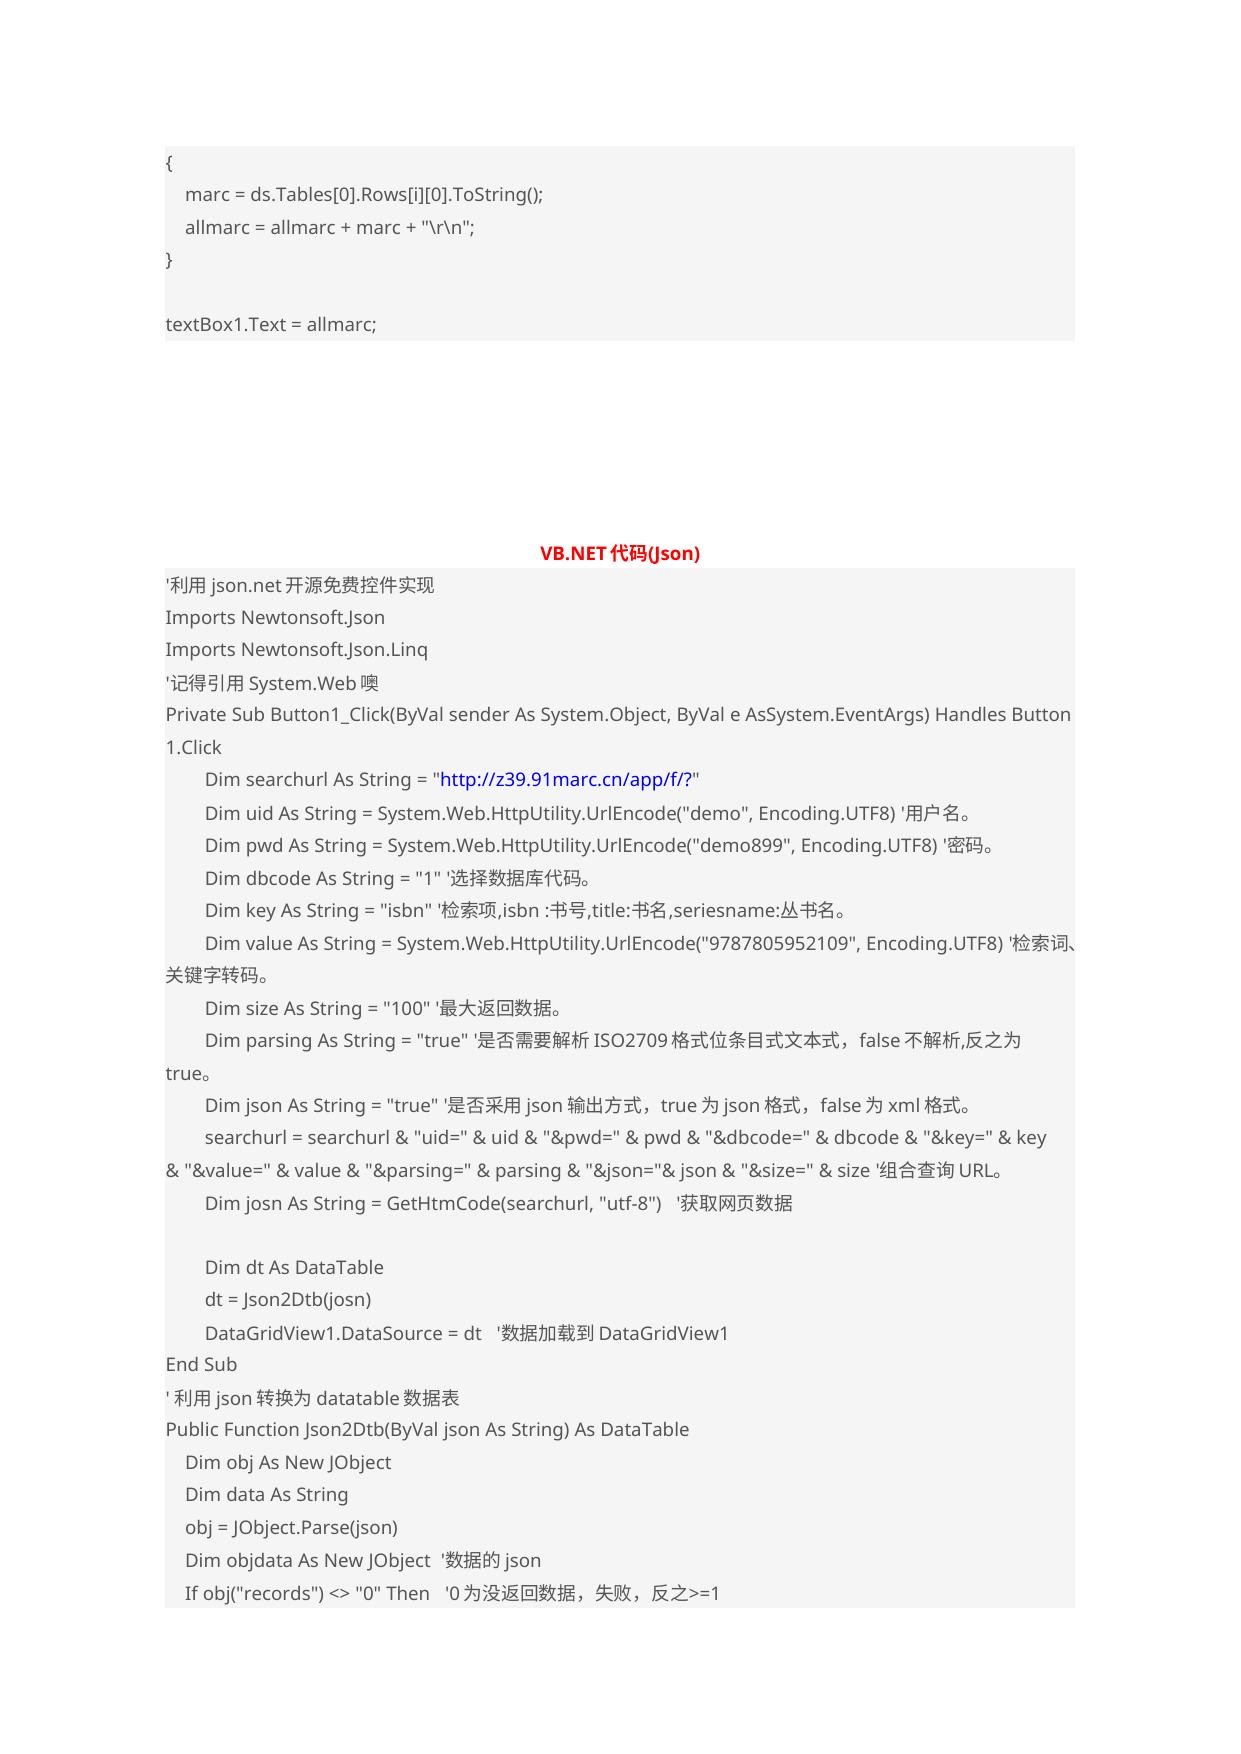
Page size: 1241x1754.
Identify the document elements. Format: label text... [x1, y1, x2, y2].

text dt = Json2Dtb(josn) [165, 1283, 1075, 1316]
text '利用json.net开源免费控件实现 [165, 568, 1075, 601]
text Dim parsing As String = "true" '是否需要解析ISO2709格式位条目式文本式，false不解析,反之为true。 [165, 1023, 1075, 1088]
text Dim size As String = "100" '最大返回数据。 [165, 991, 1075, 1023]
text searchurl = searchurl & "uid=" & uid & "&pwd=" & pwd & "&dbcode=" & dbcode & "&key=" & key & "&value=" & value & "&parsing=" & parsing & "&json="& json & "&size=" & size '组合查询URL。 [165, 1121, 1075, 1186]
text Dim uid As String = System.Web.HttpUtility.UrlEncode("demo", Encoding.UTF8) '用户名。 [165, 796, 1075, 828]
text '记得引用System.Web噢 [165, 666, 1075, 698]
text If obj("records") <> "0" Then '0为没返回数据，失败，反之>=1 [165, 1576, 1075, 1608]
text Public Function Json2Dtb(ByVal json As String) As DataTable [165, 1413, 1075, 1446]
text Dim dt As DataTable [165, 1251, 1075, 1283]
text Dim key As String = "isbn" '检索项,isbn :书号,title:书名,seriesname:丛书名。 [165, 893, 1075, 926]
text Imports Newtonsoft.Json [165, 601, 1075, 633]
text ' 利用json转换为datatable数据表 [165, 1381, 1075, 1413]
text obj = JObject.Parse(json) [165, 1511, 1075, 1543]
text VB.NET代码(Json) [165, 536, 1075, 568]
text textBox1.Text = allmarc; [165, 308, 1075, 341]
text Dim obj As New JObject [165, 1446, 1075, 1478]
text Dim searchurl As String = "http://z39.91marc.cn/app/f/?" [165, 763, 1075, 796]
text Dim objdata As New JObject '数据的json [165, 1543, 1075, 1576]
text Dim josn As String = GetHtmCode(searchurl, "utf-8") '获取网页数据 [165, 1186, 1075, 1218]
text End Sub [165, 1348, 1075, 1381]
text Imports Newtonsoft.Json.Linq [165, 633, 1075, 666]
text Dim json As String = "true" '是否采用json输出方式，true为json格式，false为xml格式。 [165, 1088, 1075, 1121]
text Private Sub Button1_Click(ByVal sender As System.Object, ByVal e AsSystem.EventArgs) Handles Button1.Click [165, 698, 1075, 763]
text Dim value As String = System.Web.HttpUtility.UrlEncode("9787805952109", Encoding.UTF8) '检索词、关键字转码。 [165, 926, 1075, 991]
text Dim dbcode As String = "1" '选择数据库代码。 [165, 861, 1075, 893]
text { [165, 146, 1075, 178]
text Dim data As String [165, 1478, 1075, 1511]
text DataGridView1.DataSource = dt '数据加载到DataGridView1 [165, 1316, 1075, 1348]
text allmarc = allmarc + marc + "\r\n"; [165, 211, 1075, 243]
text } [165, 243, 1075, 276]
text marc = ds.Tables[0].Rows[i][0].ToString(); [165, 178, 1075, 211]
text Dim pwd As String = System.Web.HttpUtility.UrlEncode("demo899", Encoding.UTF8) '密码。 [165, 828, 1075, 861]
